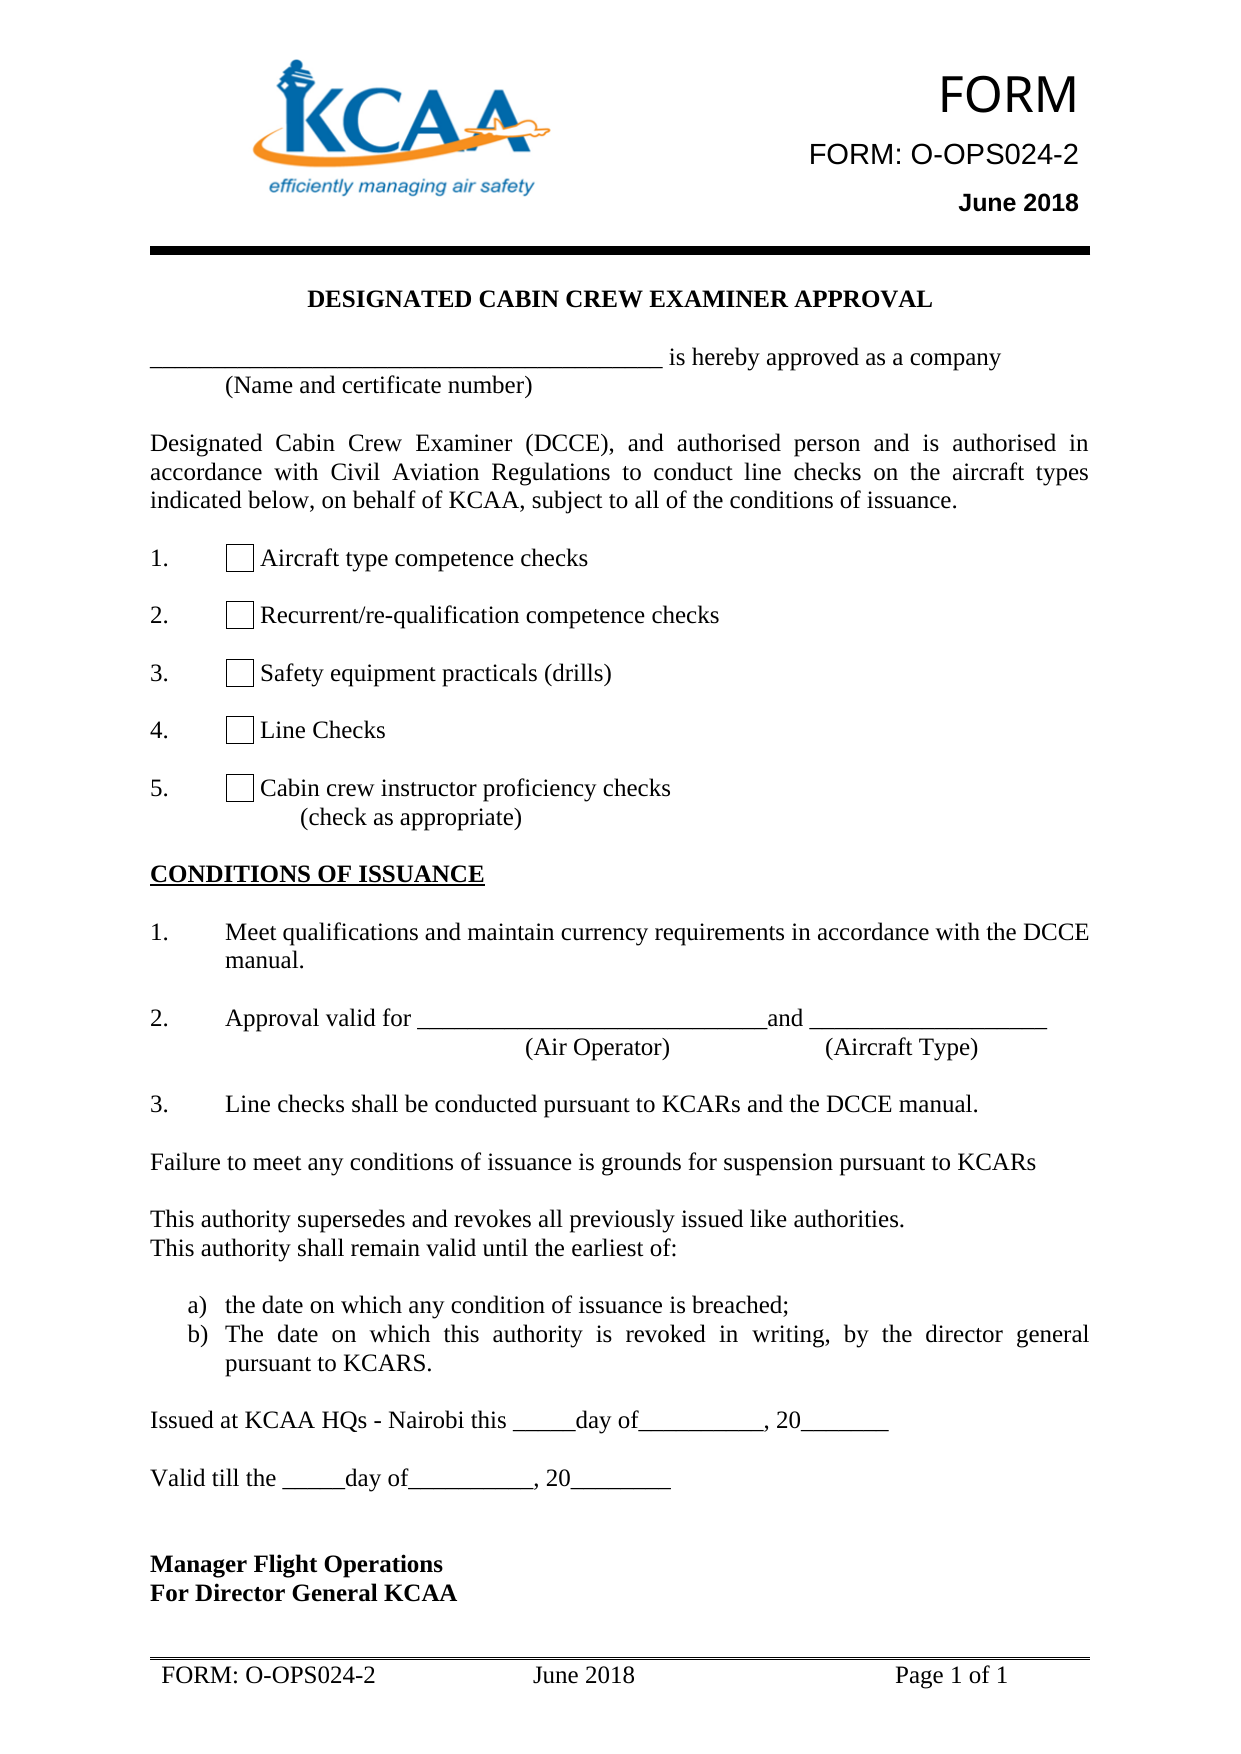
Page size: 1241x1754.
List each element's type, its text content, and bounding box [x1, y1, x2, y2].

text 2. Recurrent/re-qualification competence checks [150, 600, 1090, 629]
table_header FORM FORM: O-OPS024-2 June 2018 [627, 59, 1090, 229]
text 2. Approval valid for ____________________________and ___________________ [150, 1003, 1090, 1032]
text Failure to meet any conditions of issuance is grounds for suspension pursuant to KCARs [150, 1147, 1090, 1175]
text Valid till the _____day of__________, 20________ [150, 1463, 1090, 1492]
text 4. Line Checks [150, 715, 1090, 744]
text This authority supersedes and revokes all previously issued like authorities. [150, 1204, 1090, 1233]
list The date on which this authority is revoked in writing, by the director general pursuant to KCARS. [187, 1319, 1090, 1377]
text Issued at KCAA HQs - Nairobi this _____day of__________, 20_______ [150, 1405, 1090, 1434]
table_header [150, 59, 627, 229]
text Designated Cabin Crew Examiner (DCCE), and authorised person and is authorised in accordance with Civil Aviation Regulations to conduct line checks on the aircraft types indicated below, on behalf of KCAA, subject to all of the conditions of issuance. [150, 428, 1090, 514]
picture [218, 59, 558, 206]
text (check as appropriate) [150, 802, 1090, 830]
text CONDITIONS OF ISSUANCE [150, 859, 1090, 888]
text DESIGNATED CABIN CREW EXAMINER APPROVAL [150, 284, 1090, 313]
text Manager Flight Operations [150, 1549, 1090, 1578]
text This authority shall remain valid until the earliest of: [150, 1233, 1090, 1262]
text 3. Line checks shall be conducted pursuant to KCARs and the DCCE manual. [150, 1089, 1090, 1118]
text For Director General KCAA [150, 1578, 1090, 1607]
text 1. Aircraft type competence checks [150, 543, 1090, 572]
text 3. Safety equipment practicals (drills) [150, 658, 1090, 687]
text (Air Operator) (Aircraft Type) [150, 1032, 1090, 1060]
list the date on which any condition of issuance is breached; [187, 1290, 1090, 1319]
text 1. Meet qualifications and maintain currency requirements in accordance with the DCCE manual. [150, 917, 1090, 974]
text _________________________________________ is hereby approved as a company (Name and certificate number) [150, 342, 1090, 399]
text 5. Cabin crew instructor proficiency checks [150, 773, 1090, 802]
